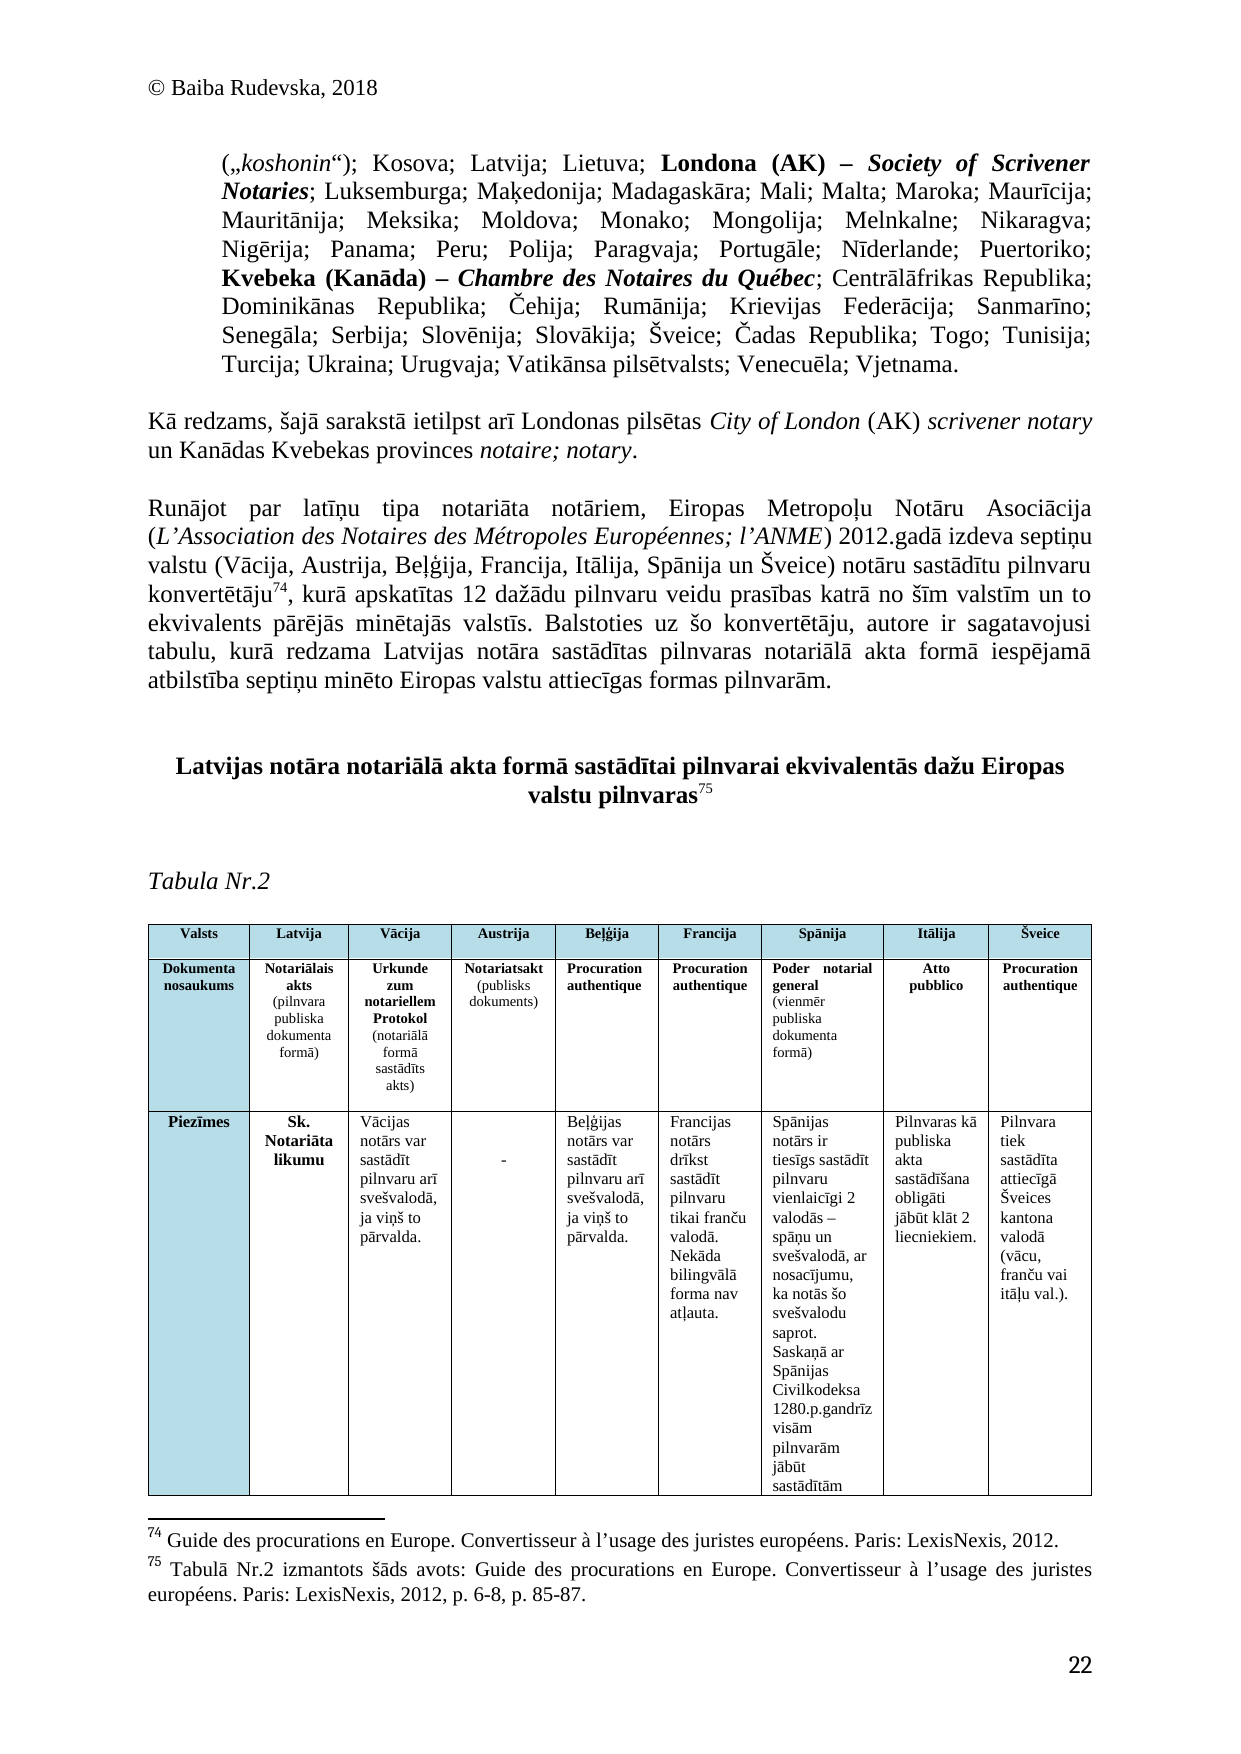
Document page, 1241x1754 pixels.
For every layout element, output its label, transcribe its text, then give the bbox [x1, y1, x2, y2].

table_cell Dokumenta nosaukums [149, 960, 249, 1111]
text Kā redzams, šajā sarakstā ietilpst arī Londonas pilsētas City of London (AK) scrivener notary un Kanādas Kvebekas provinces notaire; notary. [148, 406, 1092, 464]
table_header Francija [659, 925, 761, 958]
table_header Spānija [762, 925, 883, 958]
table_header Vācija [349, 925, 451, 958]
table_header Latvija [250, 925, 348, 958]
table_cell Notariatsakt (publisks dokuments) [452, 960, 555, 1111]
table_header Valsts [149, 925, 249, 958]
table_cell - [452, 1112, 555, 1495]
table_header Itālija [884, 925, 988, 958]
text Runājot par latīņu tipa notariāta notāriem, Eiropas Metropoļu Notāru Asociācija (L’Association des Notaires des Métropoles Européennes; l’ANME) 2012.gadā izdeva septiņu valstu (Vācija, Austrija, Beļģija, Francija, Itālija, Spānija un Šveice) notāru sastādītu pilnvaru konvertētāju, kurā apskatītas 12 dažādu pilnvaru veidu prasības katrā no šīm valstīm un to ekvivalents pārējās minētajās valstīs. Balstoties uz šo konvertētāju, autore ir sagatavojusi tabulu, kurā redzama Latvijas notāra sastādītas pilnvaras notariālā akta formā iespējamā atbilstība septiņu minēto Eiropas valstu attiecīgas formas pilnvarām. [148, 493, 1092, 694]
table_cell Piezīmes [149, 1112, 249, 1495]
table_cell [250, 1112, 348, 1495]
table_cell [659, 1112, 761, 1495]
text Tabula Nr.2 [148, 866, 1092, 895]
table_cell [349, 1112, 451, 1495]
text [221, 148, 1092, 378]
table_header Beļģija [556, 925, 658, 958]
table_header Austrija [452, 925, 555, 958]
table_cell Procuration authentique [659, 960, 761, 1111]
table_cell Procuration authentique [989, 960, 1091, 1111]
table_cell Poder notarial general (vienmēr publiska dokumenta formā) [762, 960, 883, 1111]
table_cell Urkunde zum notariellem Protokol (notariālā formā sastādīts akts) [349, 960, 451, 1111]
text Latvijas notāra notariālā akta formā sastādītai pilnvarai ekvivalentās dažu Eiropas valstu pilnvaras [148, 751, 1092, 809]
table_cell Atto pubblico [884, 960, 988, 1111]
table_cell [884, 1112, 988, 1495]
table_cell Notariālais akts (pilnvara publiska dokumenta formā) [250, 960, 348, 1111]
table_header Šveice [989, 925, 1091, 958]
table_cell Procuration authentique [556, 960, 658, 1111]
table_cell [556, 1112, 658, 1495]
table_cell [989, 1112, 1091, 1495]
